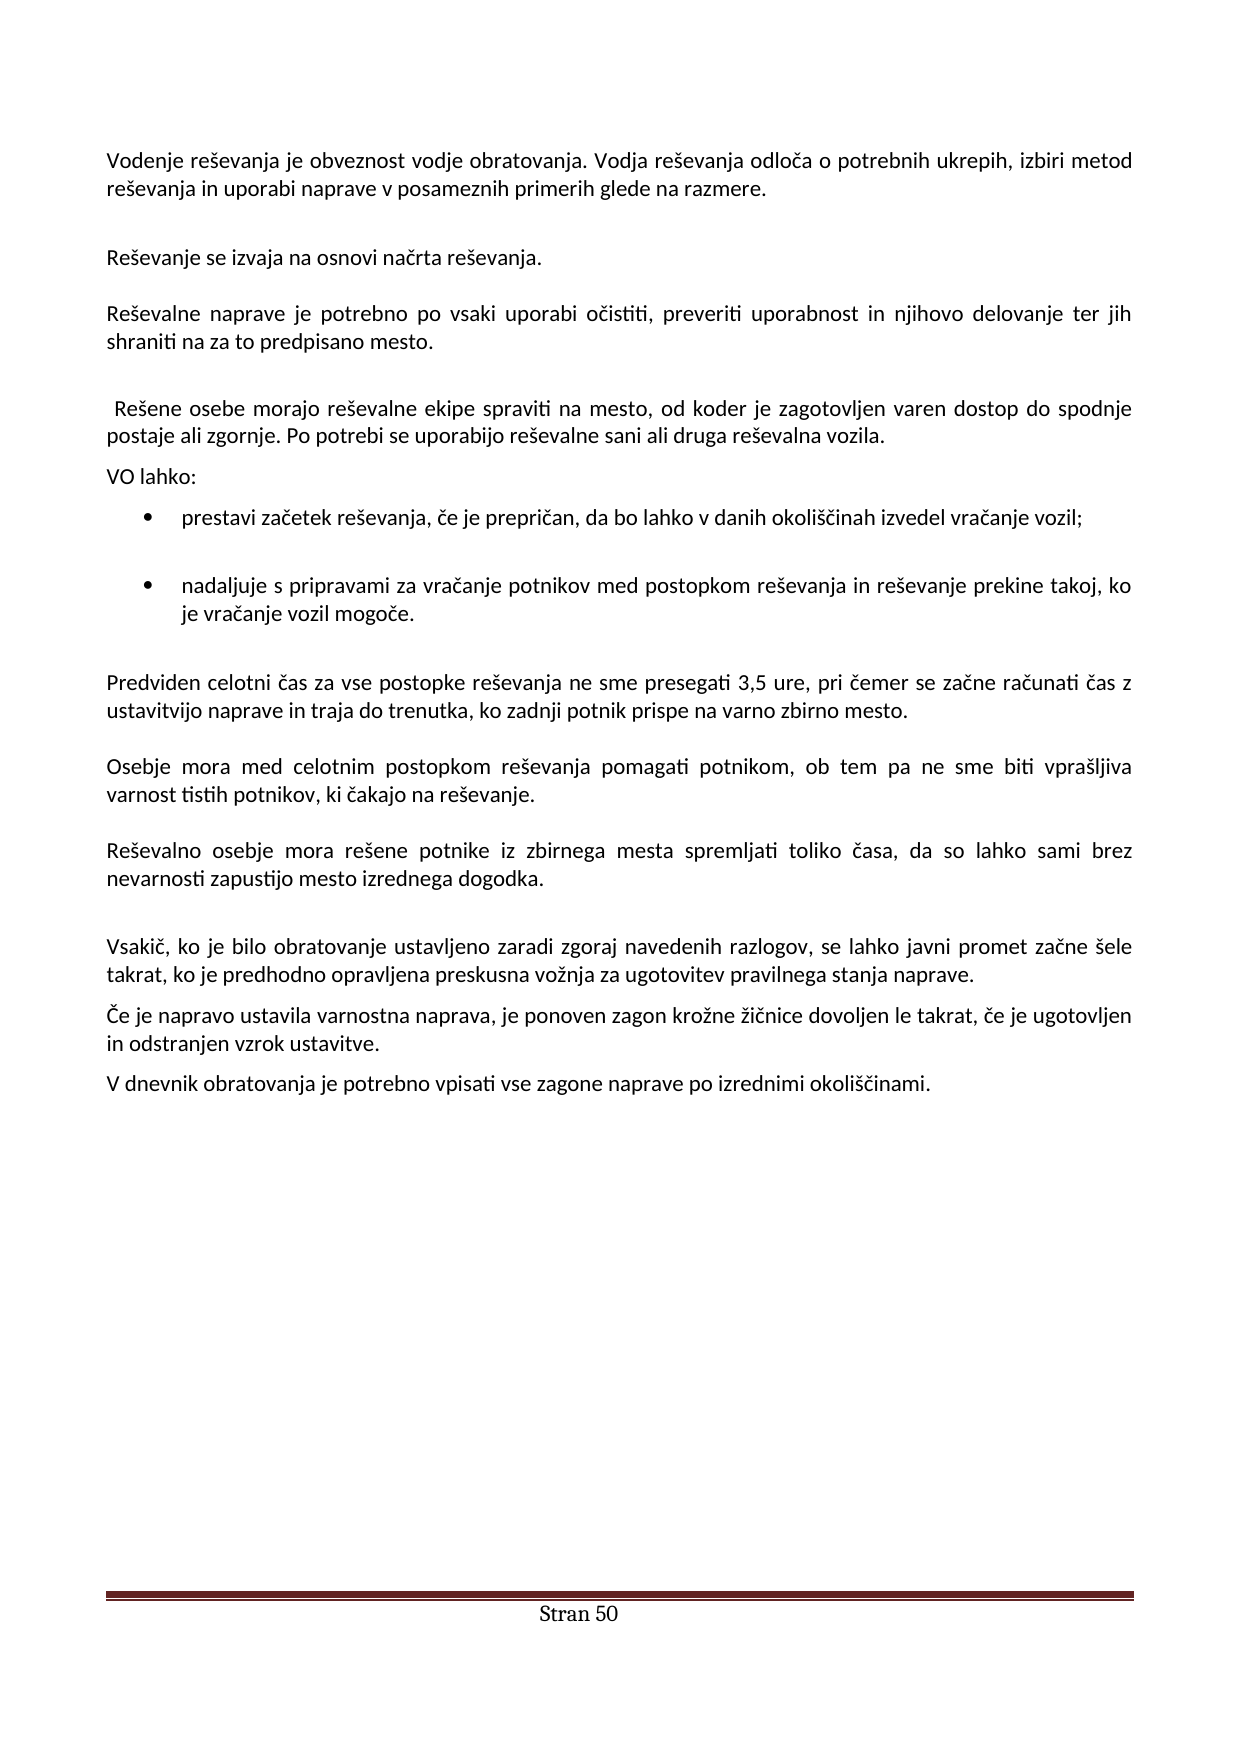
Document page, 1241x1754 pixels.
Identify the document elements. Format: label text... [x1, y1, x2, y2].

text V dnevnik obratovanja je potrebno vpisati vse zagone naprave po izrednimi okoliščinami. [106, 1069, 1134, 1098]
text Reševanje se izvaja na osnovi načrta reševanja. [106, 243, 1134, 271]
list prestavi začetek reševanja, če je prepričan, da bo lahko v danih okoliščinah izvedel vračanje vozil; [144, 503, 1134, 531]
text Reševalne naprave je potrebno po vsaki uporabi očistiti, preveriti uporabnost in njihovo delovanje ter jih shraniti na za to predpisano mesto. [106, 299, 1134, 355]
text Vodenje reševanja je obveznost vodje obratovanja. Vodja reševanja odloča o potrebnih ukrepih, izbiri metod reševanja in uporabi naprave v posameznih primerih glede na razmere. [106, 146, 1134, 202]
text Vsakič, ko je bilo obratovanje ustavljeno zaradi zgoraj navedenih razlogov, se lahko javni promet začne šele takrat, ko je predhodno opravljena preskusna vožnja za ugotovitev pravilnega stanja naprave. [106, 932, 1134, 988]
text Če je napravo ustavila varnostna naprava, je ponoven zagon krožne žičnice dovoljen le takrat, če je ugotovljen in odstranjen vzrok ustavitve. [106, 1001, 1134, 1057]
text Predviden celotni čas za vse postopke reševanja ne sme presegati 3,5 ure, pri čemer se začne računati čas z ustavitvijo naprave in traja do trenutka, ko zadnji potnik prispe na varno zbirno mesto. [106, 668, 1134, 724]
text VO lahko: [106, 462, 1134, 490]
text Osebje mora med celotnim postopkom reševanja pomagati potnikom, ob tem pa ne sme biti vprašljiva varnost tistih potnikov, ki čakajo na reševanje. [106, 752, 1134, 808]
text Reševalno osebje mora rešene potnike iz zbirnega mesta spremljati toliko časa, da so lahko sami brez nevarnosti zapustijo mesto izrednega dogodka. [106, 836, 1134, 892]
list nadaljuje s pripravami za vračanje potnikov med postopkom reševanja in reševanje prekine takoj, ko je vračanje vozil mogoče. [144, 571, 1134, 627]
text Rešene osebe morajo reševalne ekipe spraviti na mesto, od koder je zagotovljen varen dostop do spodnje postaje ali zgornje. Po potrebi se uporabijo reševalne sani ali druga reševalna vozila. [106, 394, 1134, 450]
